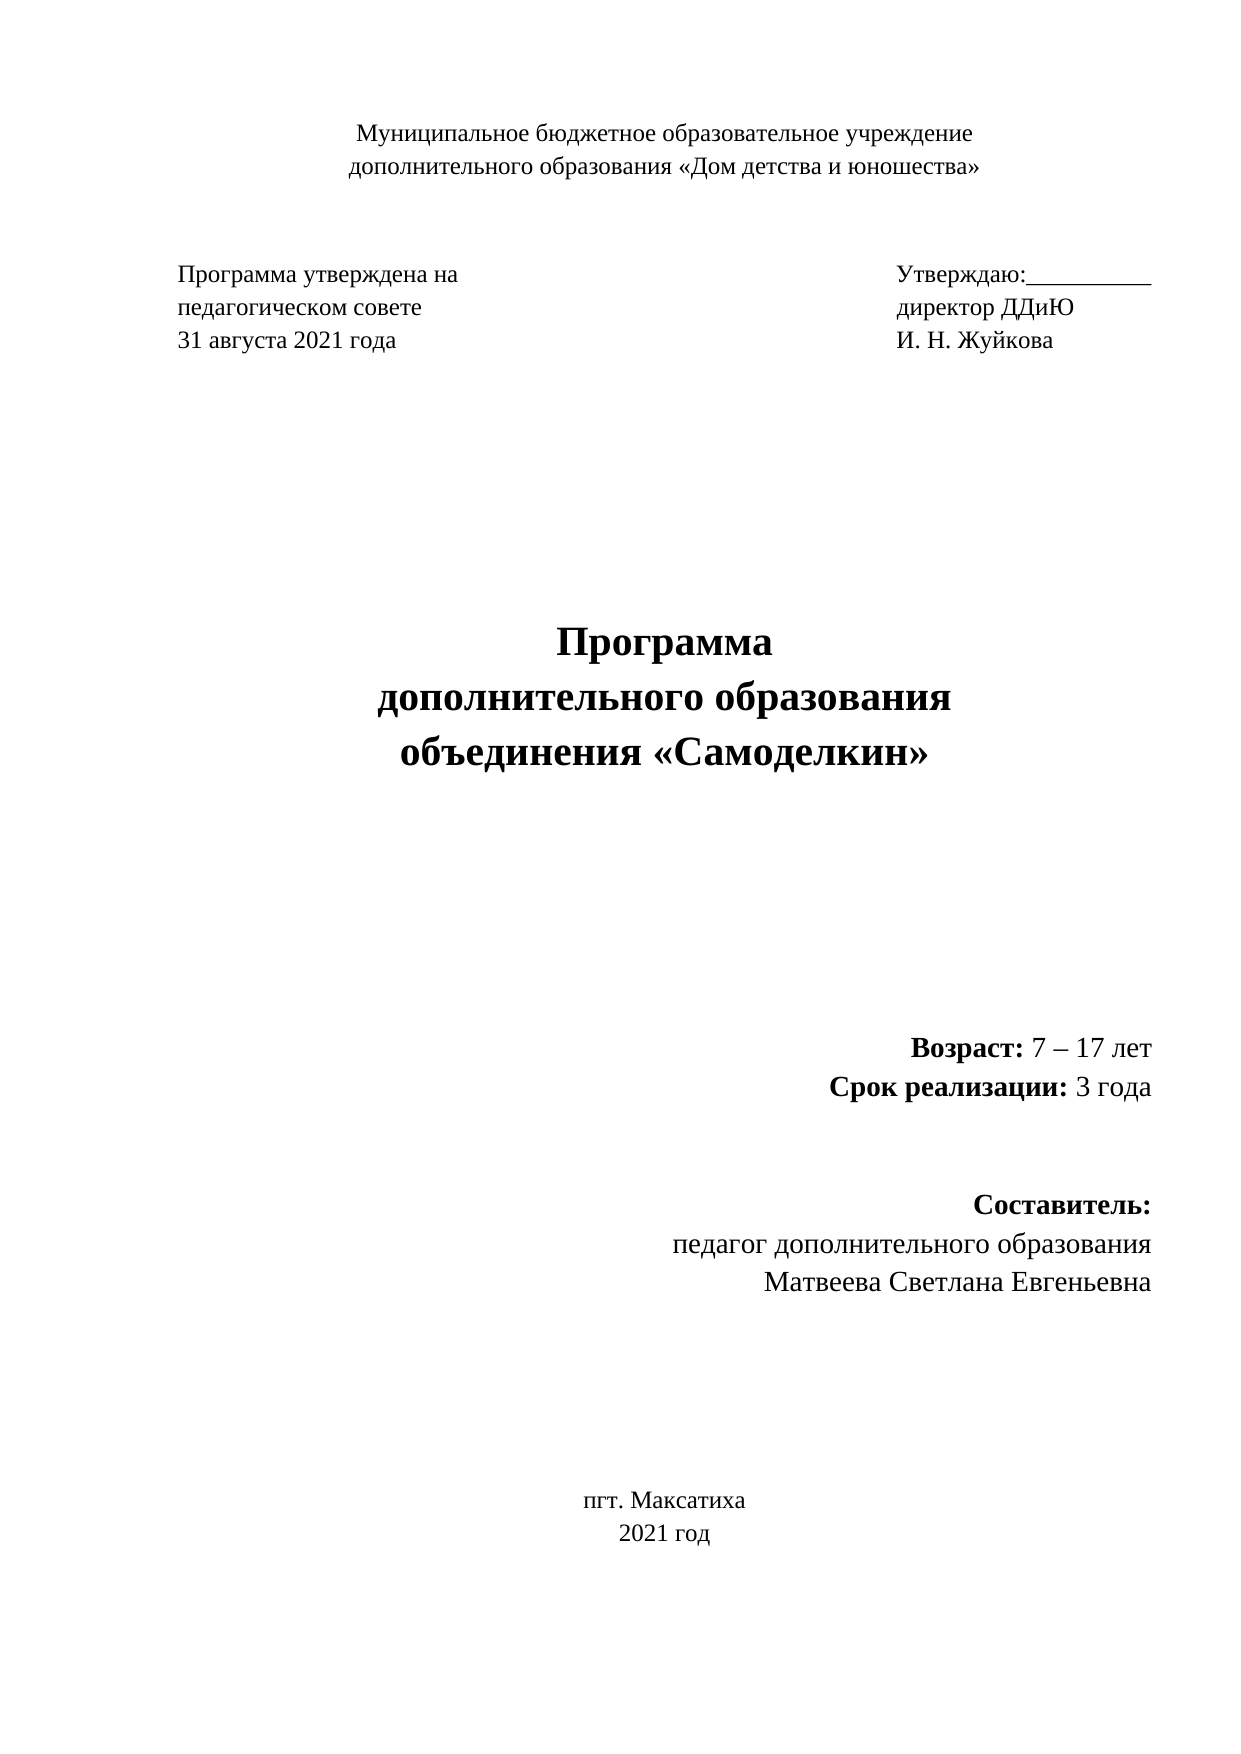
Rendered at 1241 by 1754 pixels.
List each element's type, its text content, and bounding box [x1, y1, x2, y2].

text Возраст: 7 – 17 лет Срок реализации: 3 года [177, 1030, 1152, 1102]
text Составитель: педагог дополнительного образования Матвеева Светлана Евгеньевна [177, 1187, 1152, 1298]
text пгт. Максатиха 2021 год [177, 1486, 1152, 1547]
text Программа утверждена на Утверждаю:__________ педагогическом совете директор ДДиЮ 31 августа 2021 года И. Н. Жуйкова [177, 259, 1152, 354]
text Муниципальное бюджетное образовательное учреждение дополнительного образования «Дом детства и юношества» [177, 118, 1152, 180]
text Программа дополнительного образования объединения «Самоделкин» [177, 616, 1152, 774]
